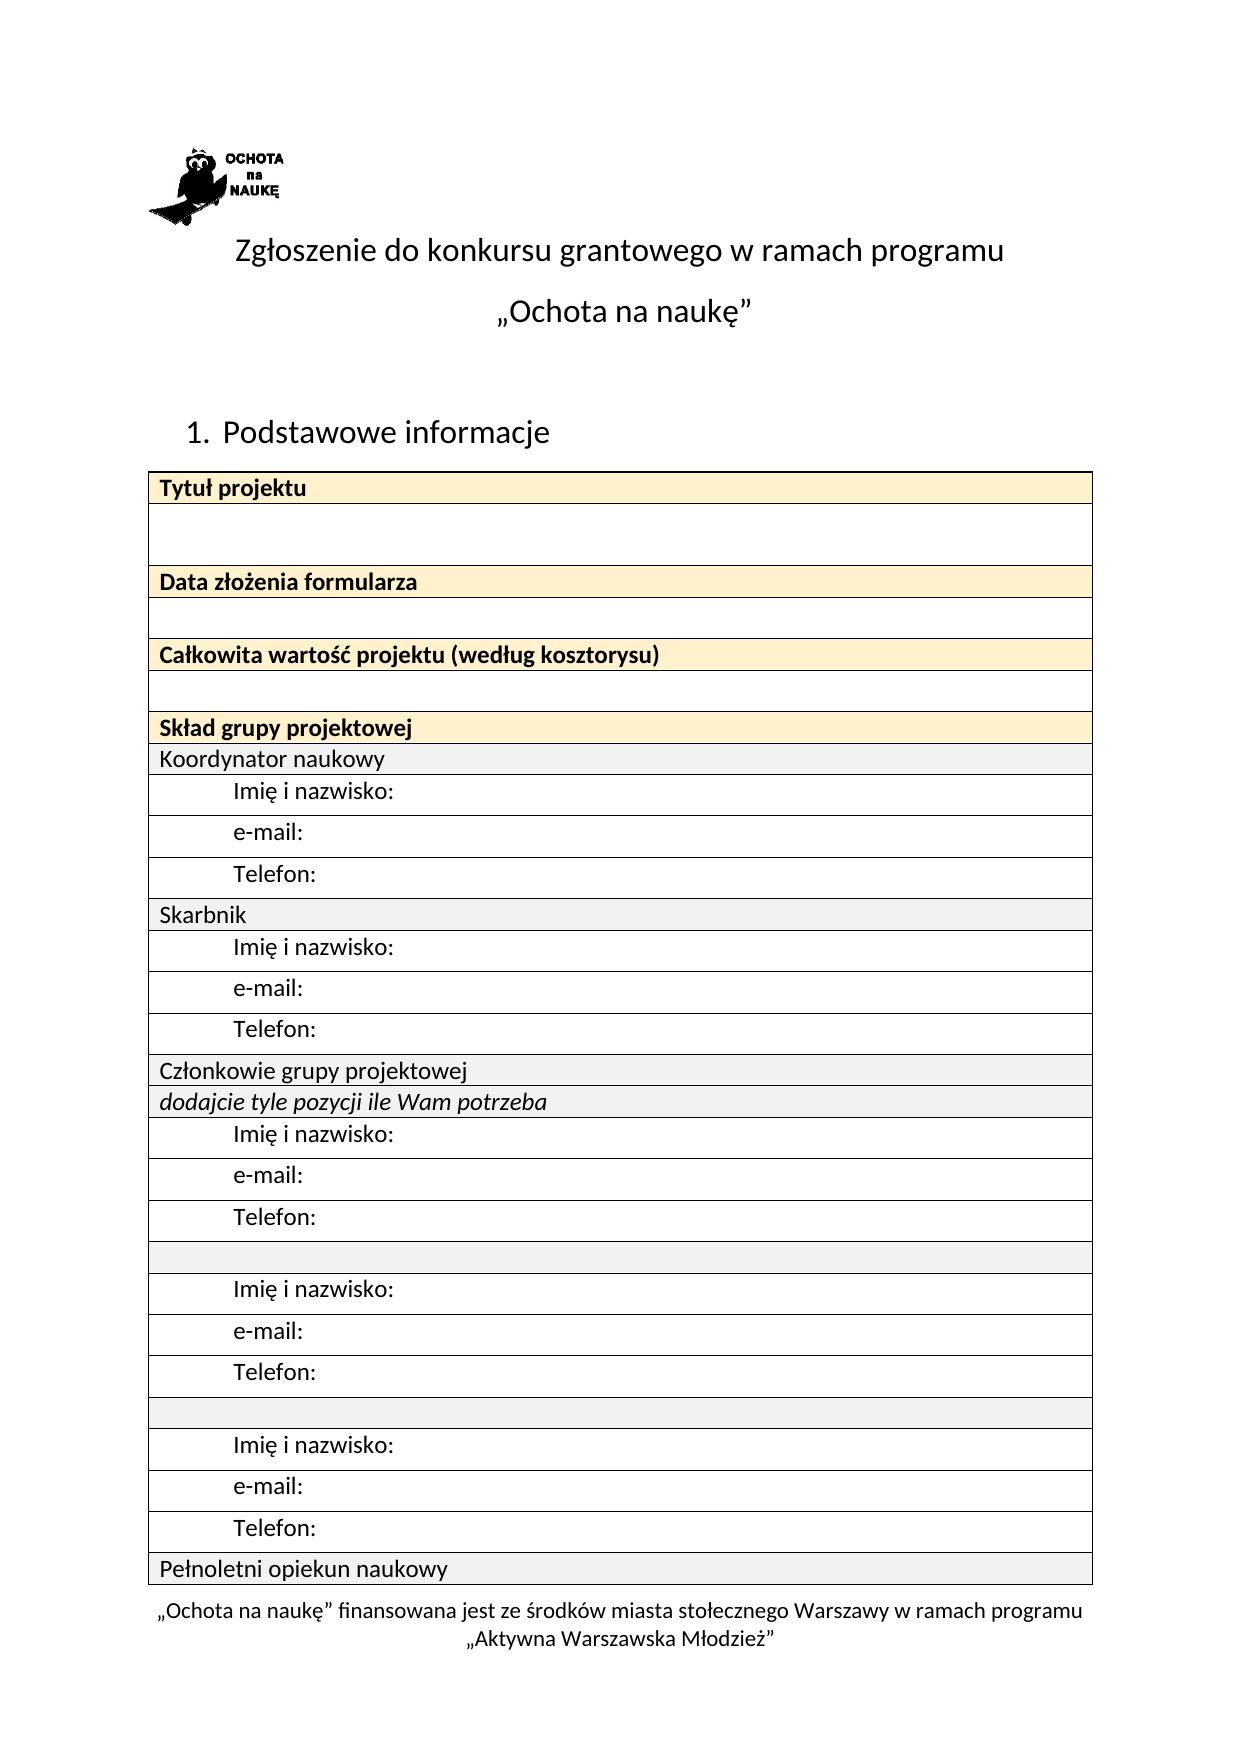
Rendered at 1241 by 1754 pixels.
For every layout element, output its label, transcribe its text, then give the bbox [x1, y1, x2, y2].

table_cell Telefon: [149, 1356, 1092, 1397]
table_cell Imię i nazwisko: [149, 775, 1092, 815]
table_cell e-mail: [149, 1315, 1092, 1355]
table_cell Członkowie grupy projektowej [149, 1055, 1092, 1085]
list Podstawowe informacje [185, 411, 1093, 452]
table_cell Telefon: [149, 1512, 1092, 1552]
table_cell Imię i nazwisko: [149, 1429, 1092, 1469]
table_cell [149, 671, 1092, 711]
table_cell [149, 598, 1092, 638]
table_cell Skarbnik [149, 899, 1092, 930]
table_header Tytuł projektu [149, 473, 1092, 503]
table_cell e-mail: [149, 816, 1092, 857]
picture [147, 147, 284, 226]
table_cell e-mail: [149, 1159, 1092, 1199]
table_cell [149, 504, 1092, 565]
table_cell e-mail: [149, 972, 1092, 1012]
table_cell Skład grupy projektowej [149, 712, 1092, 742]
table_cell Data złożenia formularza [149, 566, 1092, 597]
table_cell Telefon: [149, 1201, 1092, 1241]
table_cell dodajcie tyle pozycji ile Wam potrzeba [149, 1086, 1092, 1117]
table_cell Całkowita wartość projektu (według kosztorysu) [149, 639, 1092, 669]
table_cell e-mail: [149, 1471, 1092, 1511]
table_cell [149, 1242, 1092, 1272]
table_cell Telefon: [149, 858, 1092, 898]
table_cell Imię i nazwisko: [149, 1118, 1092, 1158]
text Zgłoszenie do konkursu grantowego w ramach programu [148, 148, 1093, 270]
table_cell Koordynator naukowy [149, 744, 1092, 774]
table_cell Pełnoletni opiekun naukowy [149, 1553, 1092, 1584]
table_cell Imię i nazwisko: [149, 1274, 1092, 1314]
table_cell Imię i nazwisko: [149, 931, 1092, 971]
text „Ochota na naukę” [148, 289, 1093, 330]
table_cell Telefon: [149, 1014, 1092, 1054]
table_cell [149, 1398, 1092, 1428]
